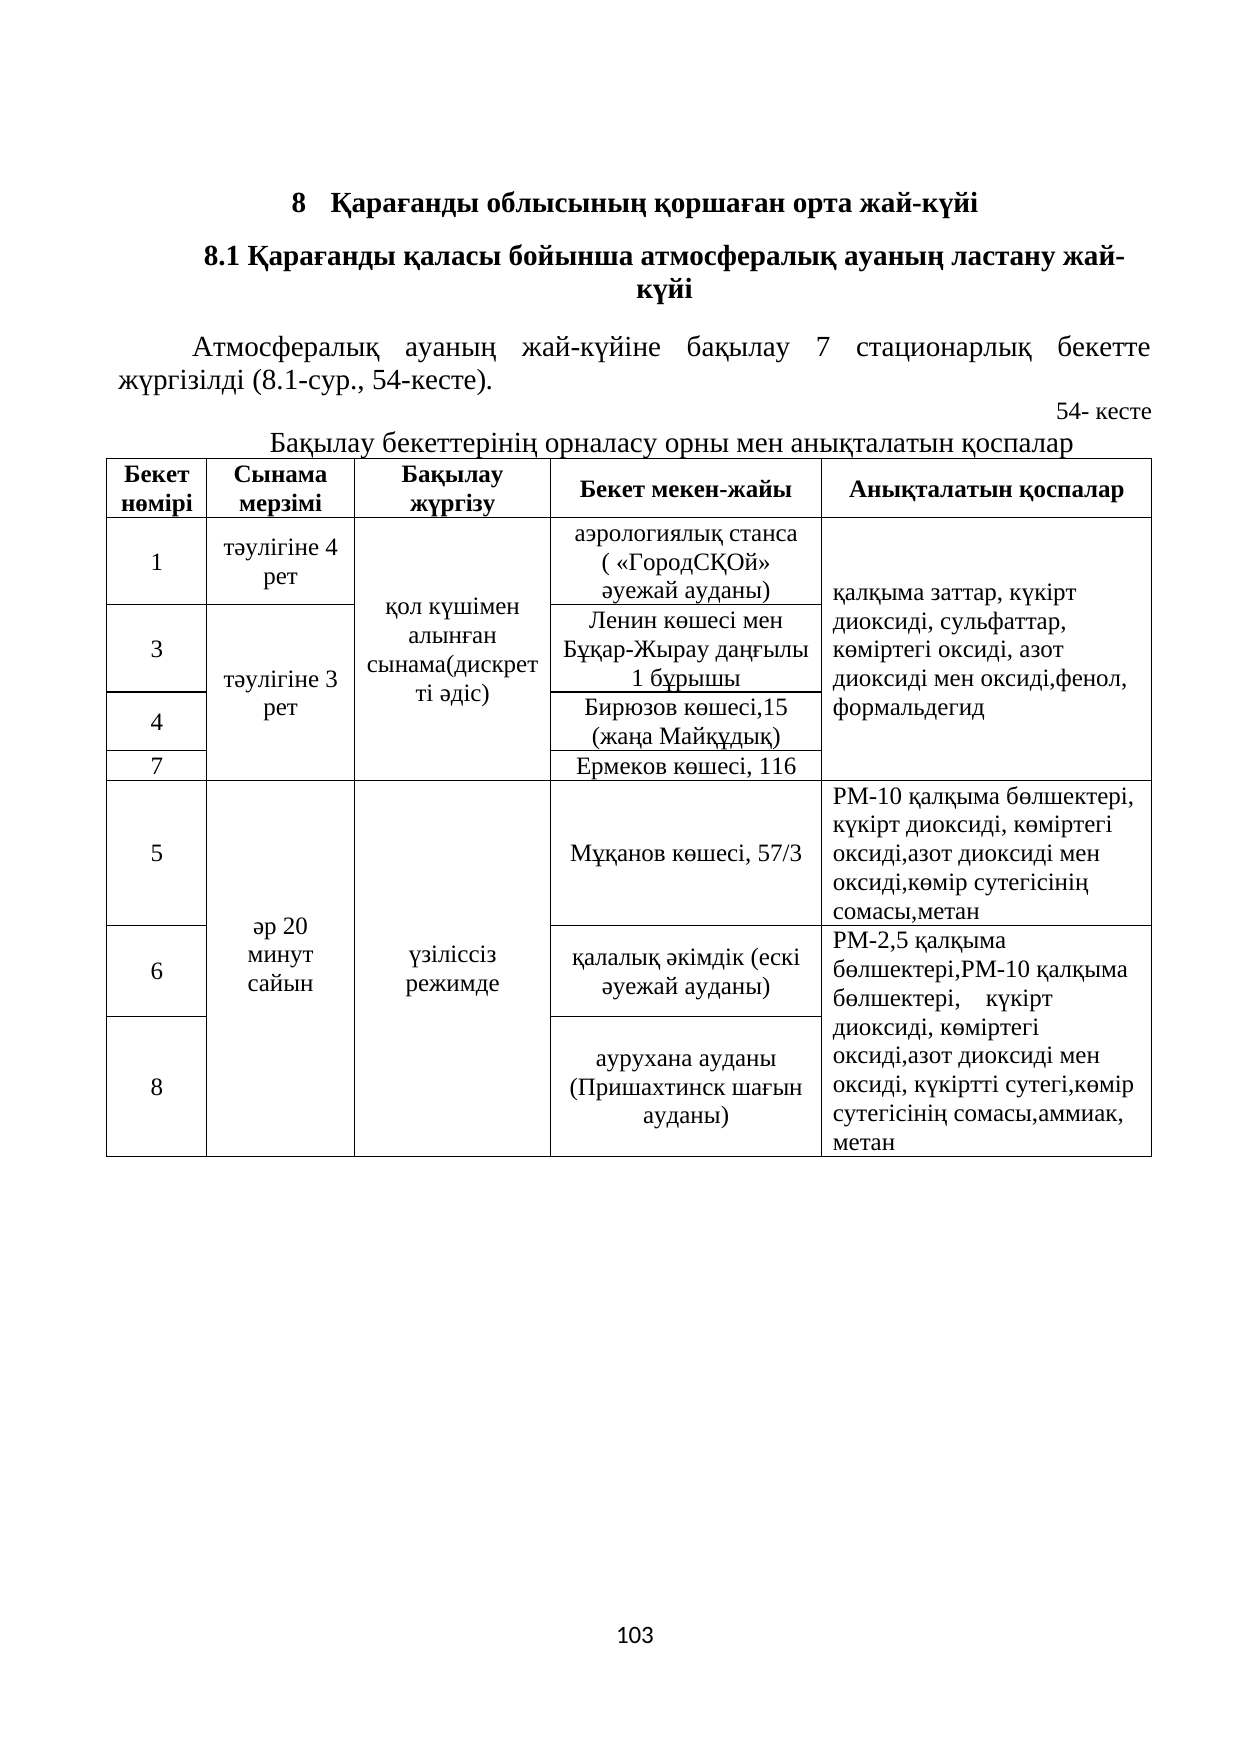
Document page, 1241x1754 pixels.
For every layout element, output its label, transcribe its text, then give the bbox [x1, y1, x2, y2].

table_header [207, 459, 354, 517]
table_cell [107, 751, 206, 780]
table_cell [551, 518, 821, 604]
text Бақылау бекеттерінің орналасу орны мен анықталатын қоспалар [118, 425, 1152, 458]
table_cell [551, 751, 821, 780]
text 54- кесте [118, 396, 1152, 425]
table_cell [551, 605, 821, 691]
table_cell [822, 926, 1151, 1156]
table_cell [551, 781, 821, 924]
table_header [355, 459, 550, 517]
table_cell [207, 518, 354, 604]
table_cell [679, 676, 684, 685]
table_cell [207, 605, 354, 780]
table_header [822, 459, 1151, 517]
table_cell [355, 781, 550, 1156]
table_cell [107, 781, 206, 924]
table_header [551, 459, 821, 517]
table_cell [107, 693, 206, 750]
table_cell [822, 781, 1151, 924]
text Атмосфералық ауаның жай-күйіне бақылау 7 стационарлық бекетте жүргізілді (8.1-сур., 54-кесте). [118, 329, 1152, 396]
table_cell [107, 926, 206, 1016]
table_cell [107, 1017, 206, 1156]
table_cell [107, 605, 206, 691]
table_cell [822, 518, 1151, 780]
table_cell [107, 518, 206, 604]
list Қарағанды облысының қоршаған орта жай-күйі [118, 185, 1152, 219]
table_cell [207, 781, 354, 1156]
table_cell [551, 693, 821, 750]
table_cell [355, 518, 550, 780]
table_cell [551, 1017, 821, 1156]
text 8.1 Қарағанды қаласы бойынша атмосфералық ауаның ластану жай-күйі [177, 238, 1152, 305]
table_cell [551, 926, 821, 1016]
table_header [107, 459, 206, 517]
